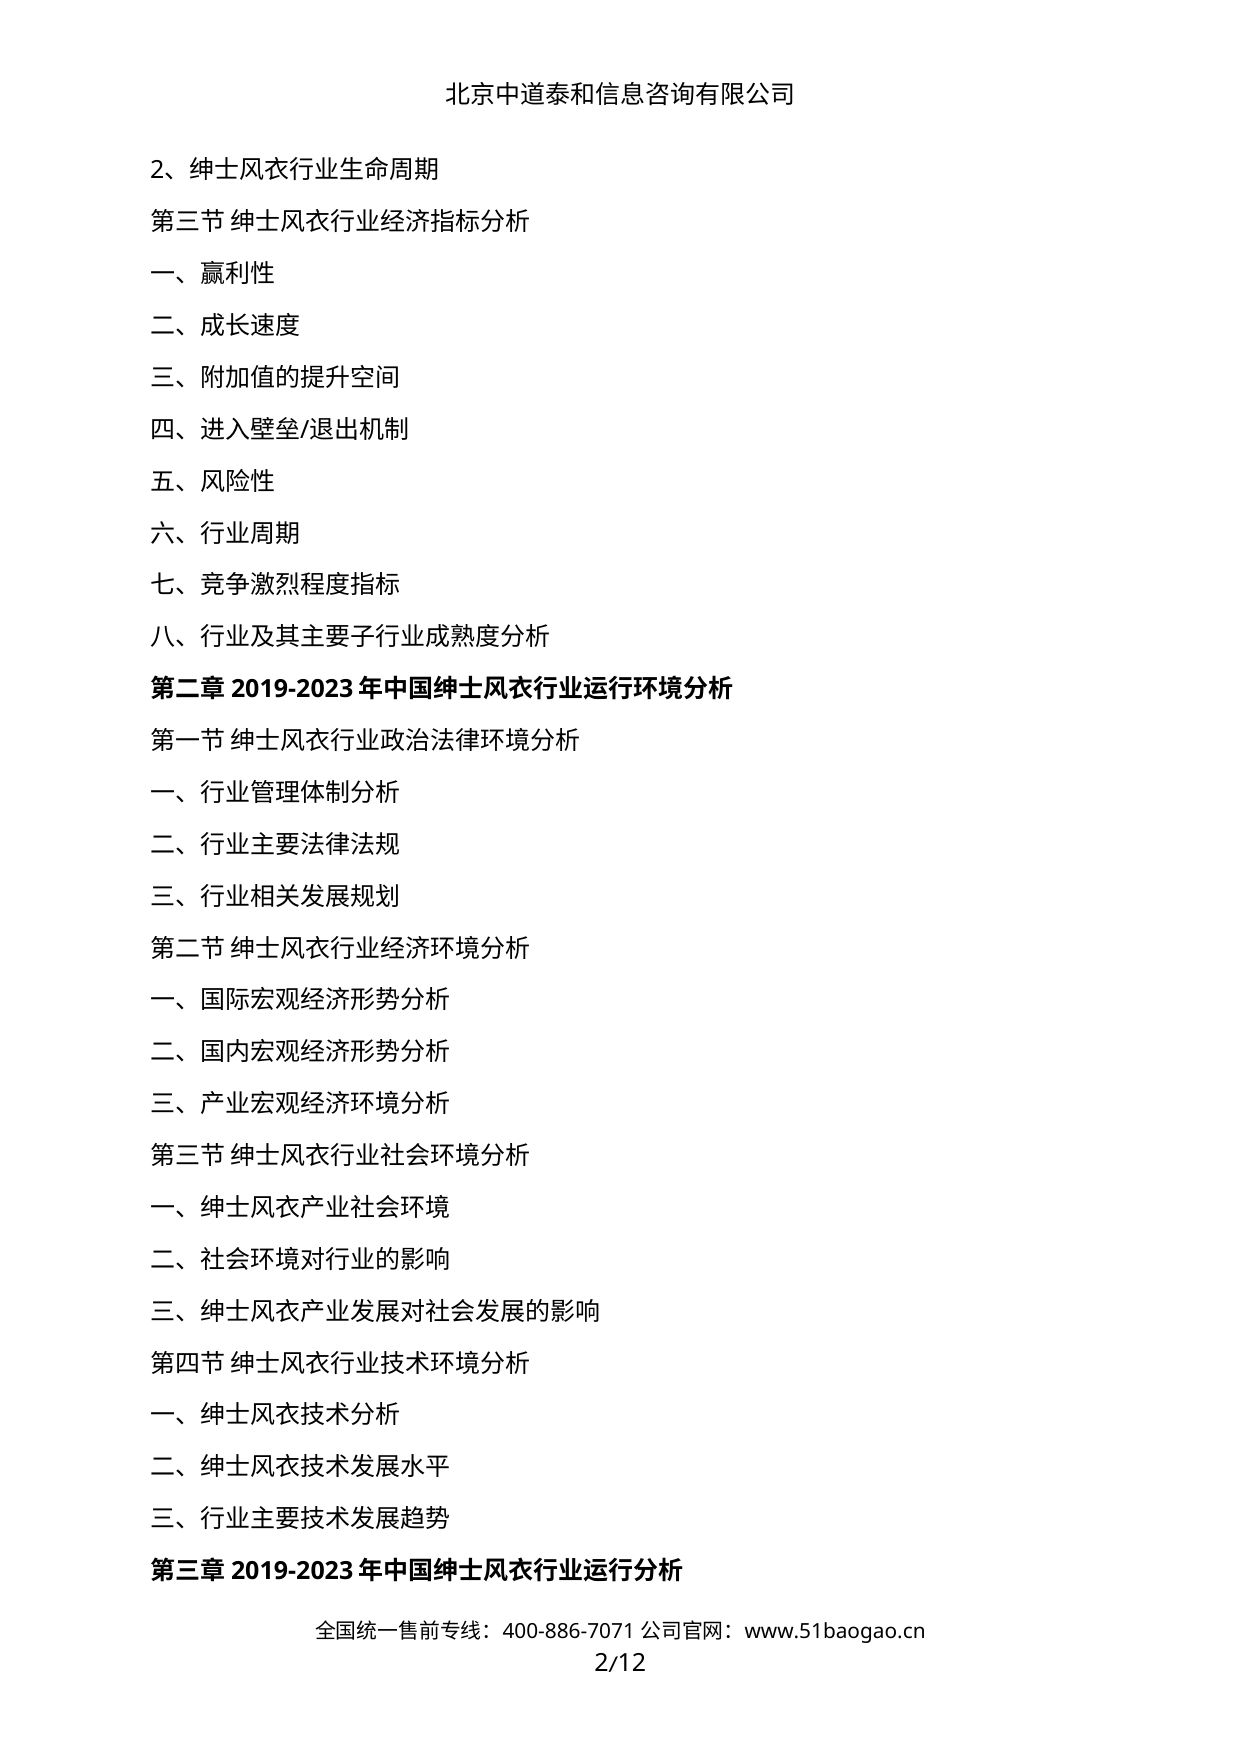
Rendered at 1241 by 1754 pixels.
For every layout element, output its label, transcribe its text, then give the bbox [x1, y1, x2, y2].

text 二、社会环境对行业的影响 [150, 1239, 1090, 1276]
text 二、国内宏观经济形势分析 [150, 1032, 1090, 1068]
text 一、行业管理体制分析 [150, 772, 1090, 809]
text 二、成长速度 [150, 306, 1090, 342]
text 第二章 2019-2023年中国绅士风衣行业运行环境分析 [150, 669, 1090, 705]
text 2、绅士风衣行业生命周期 [150, 150, 1090, 186]
text 三、行业相关发展规划 [150, 876, 1090, 912]
text 第二节 绅士风衣行业经济环境分析 [150, 928, 1090, 964]
text 三、附加值的提升空间 [150, 357, 1090, 394]
text 一、绅士风衣技术分析 [150, 1395, 1090, 1431]
text 一、国际宏观经济形势分析 [150, 980, 1090, 1016]
text 第一节 绅士风衣行业政治法律环境分析 [150, 721, 1090, 757]
text 七、竞争激烈程度指标 [150, 565, 1090, 601]
text 五、风险性 [150, 461, 1090, 497]
text 一、绅士风衣产业社会环境 [150, 1187, 1090, 1224]
text 第三节 绅士风衣行业社会环境分析 [150, 1136, 1090, 1172]
text 第四节 绅士风衣行业技术环境分析 [150, 1343, 1090, 1379]
text 第三节 绅士风衣行业经济指标分析 [150, 202, 1090, 238]
text 二、行业主要法律法规 [150, 824, 1090, 861]
text 八、行业及其主要子行业成熟度分析 [150, 617, 1090, 653]
text 二、绅士风衣技术发展水平 [150, 1447, 1090, 1483]
text 一、赢利性 [150, 254, 1090, 290]
text 第三章 2019-2023年中国绅士风衣行业运行分析 [150, 1551, 1090, 1587]
text 三、行业主要技术发展趋势 [150, 1499, 1090, 1535]
text 三、绅士风衣产业发展对社会发展的影响 [150, 1291, 1090, 1327]
text 四、进入壁垒/退出机制 [150, 409, 1090, 446]
text 六、行业周期 [150, 513, 1090, 549]
text 三、产业宏观经济环境分析 [150, 1084, 1090, 1120]
